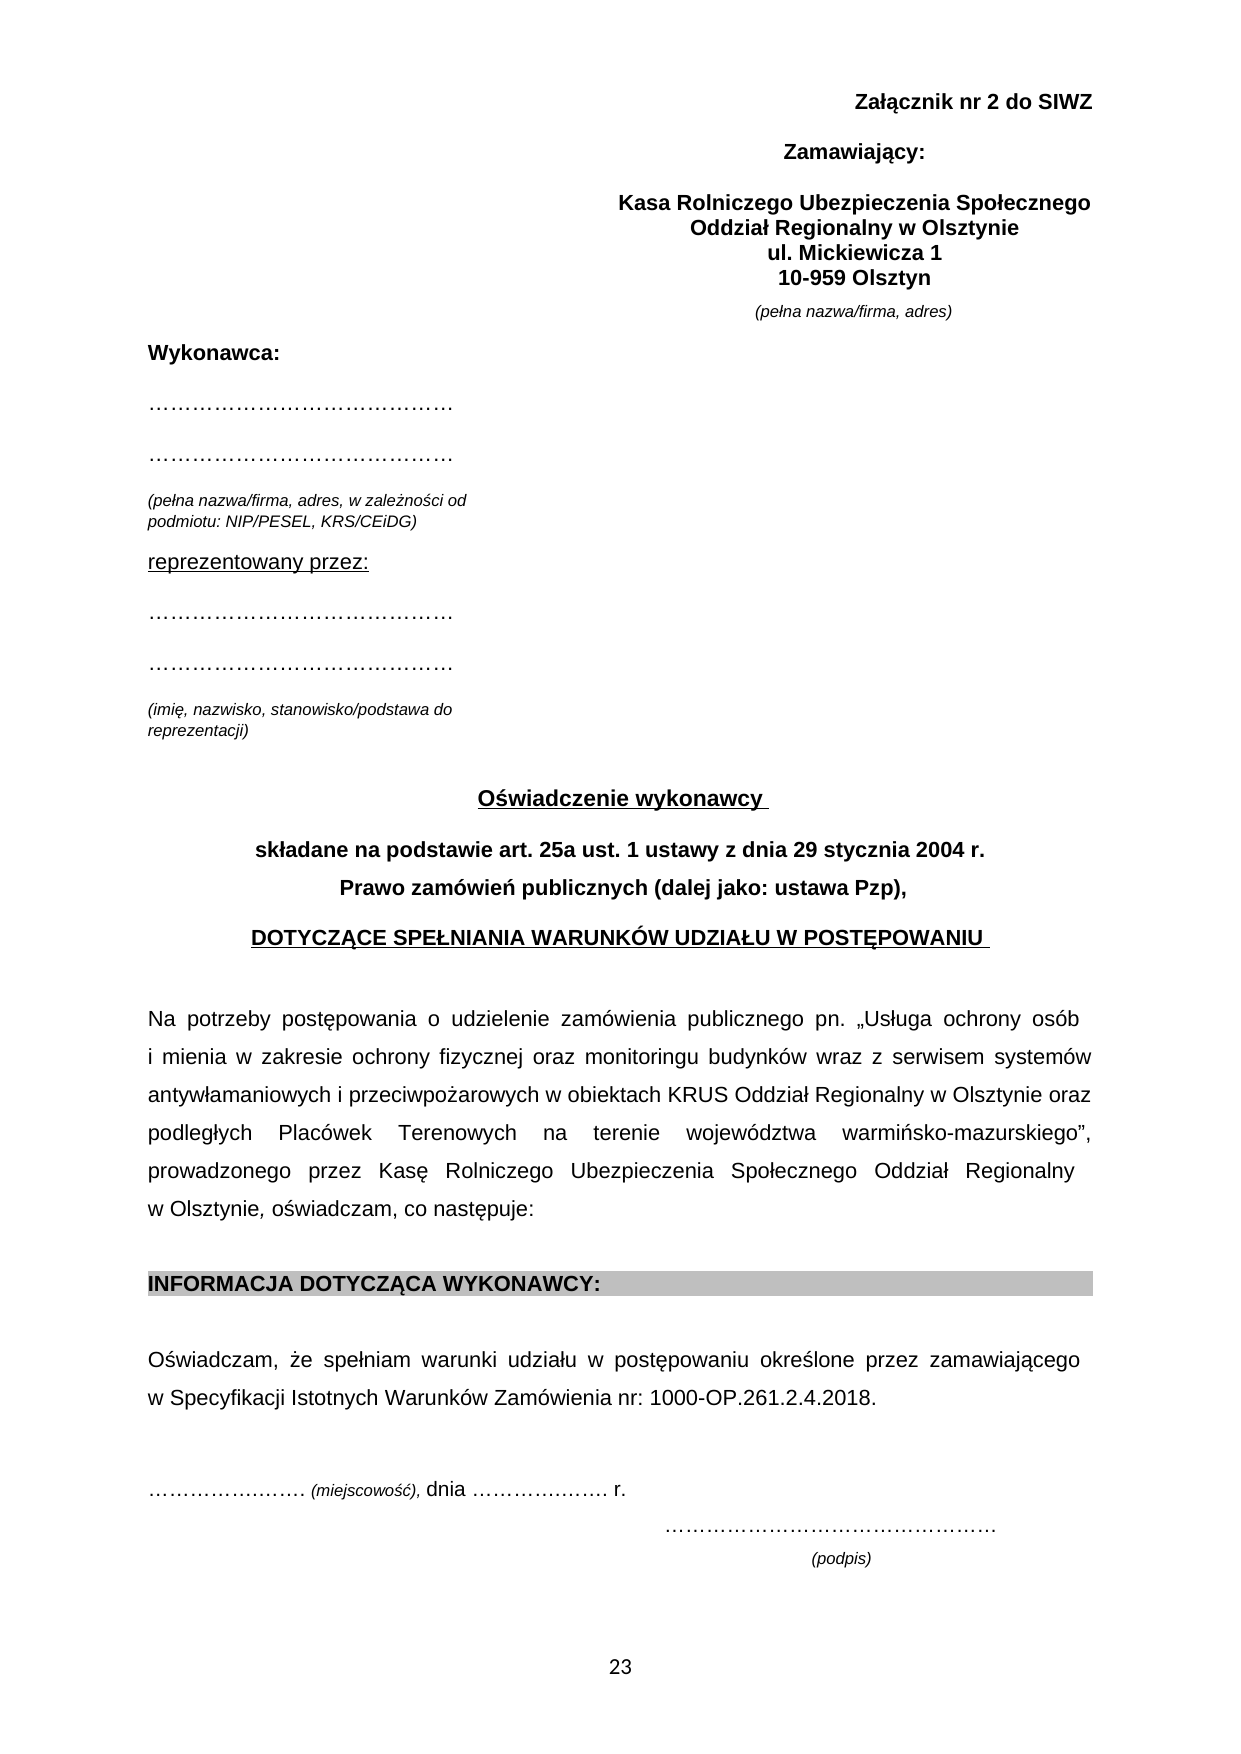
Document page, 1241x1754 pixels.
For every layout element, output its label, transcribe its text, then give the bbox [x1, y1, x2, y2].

text INFORMACJA DOTYCZĄCA WYKONAWCY: [148, 1271, 1093, 1296]
text ………………………………………………………………………… [148, 599, 472, 675]
text (pełna nazwa/firma, adres) [616, 302, 1093, 321]
text 10-959 Olsztyn [616, 265, 1093, 290]
text Na potrzeby postępowania o udzielenie zamówienia publicznego pn. „Usługa ochrony osób i mienia w zakresie ochrony fizycznej oraz monitoringu budynków wraz z serwisem systemów antywłamaniowych i przeciwpożarowych w obiektach KRUS Oddział Regionalny w Olsztynie oraz podległych Placówek Terenowych na terenie województwa warmińsko-mazurskiego”, prowadzonego przez Kasę Rolniczego Ubezpieczenia Społecznego Oddział Regionalny w Olsztynie, oświadczam, co następuje: [148, 1006, 1093, 1221]
text ………………………………………………………………………… [148, 390, 472, 466]
text (pełna nazwa/firma, adres, w zależności od podmiotu: NIP/PESEL, KRS/CEiDG) [148, 491, 472, 531]
text ul. Mickiewicza 1 [616, 240, 1093, 265]
text Oddział Regionalny w Olsztynie [616, 215, 1093, 240]
text Zamawiający: [616, 139, 1093, 164]
text Prawo zamówień publicznych (dalej jako: ustawa Pzp), [148, 875, 1093, 900]
text Oświadczam, że spełniam warunki udziału w postępowaniu określone przez zamawiającego w Specyfikacji Istotnych Warunków Zamówienia nr: 1000-OP.261.2.4.2018. [148, 1347, 1093, 1410]
text Kasa Rolniczego Ubezpieczenia Społecznego [616, 189, 1093, 215]
text składane na podstawie art. 25a ust. 1 ustawy z dnia 29 stycznia 2004 r. [148, 837, 1093, 862]
text reprezentowany przez: [148, 549, 1093, 574]
text (imię, nazwisko, stanowisko/podstawa do reprezentacji) [148, 700, 472, 740]
text (podpis) [738, 1549, 1093, 1568]
text Oświadczenie wykonawcy [148, 785, 1093, 811]
text …………….……. (miejscowość), dnia ………….……. r. [148, 1477, 1093, 1501]
text Załącznik nr 2 do SIWZ [616, 89, 1093, 114]
text Wykonawca: [148, 339, 1093, 365]
text ………………………………………… [148, 1513, 1093, 1537]
text DOTYCZĄCE SPEŁNIANIA WARUNKÓW UDZIAŁU W POSTĘPOWANIU [148, 925, 1093, 992]
